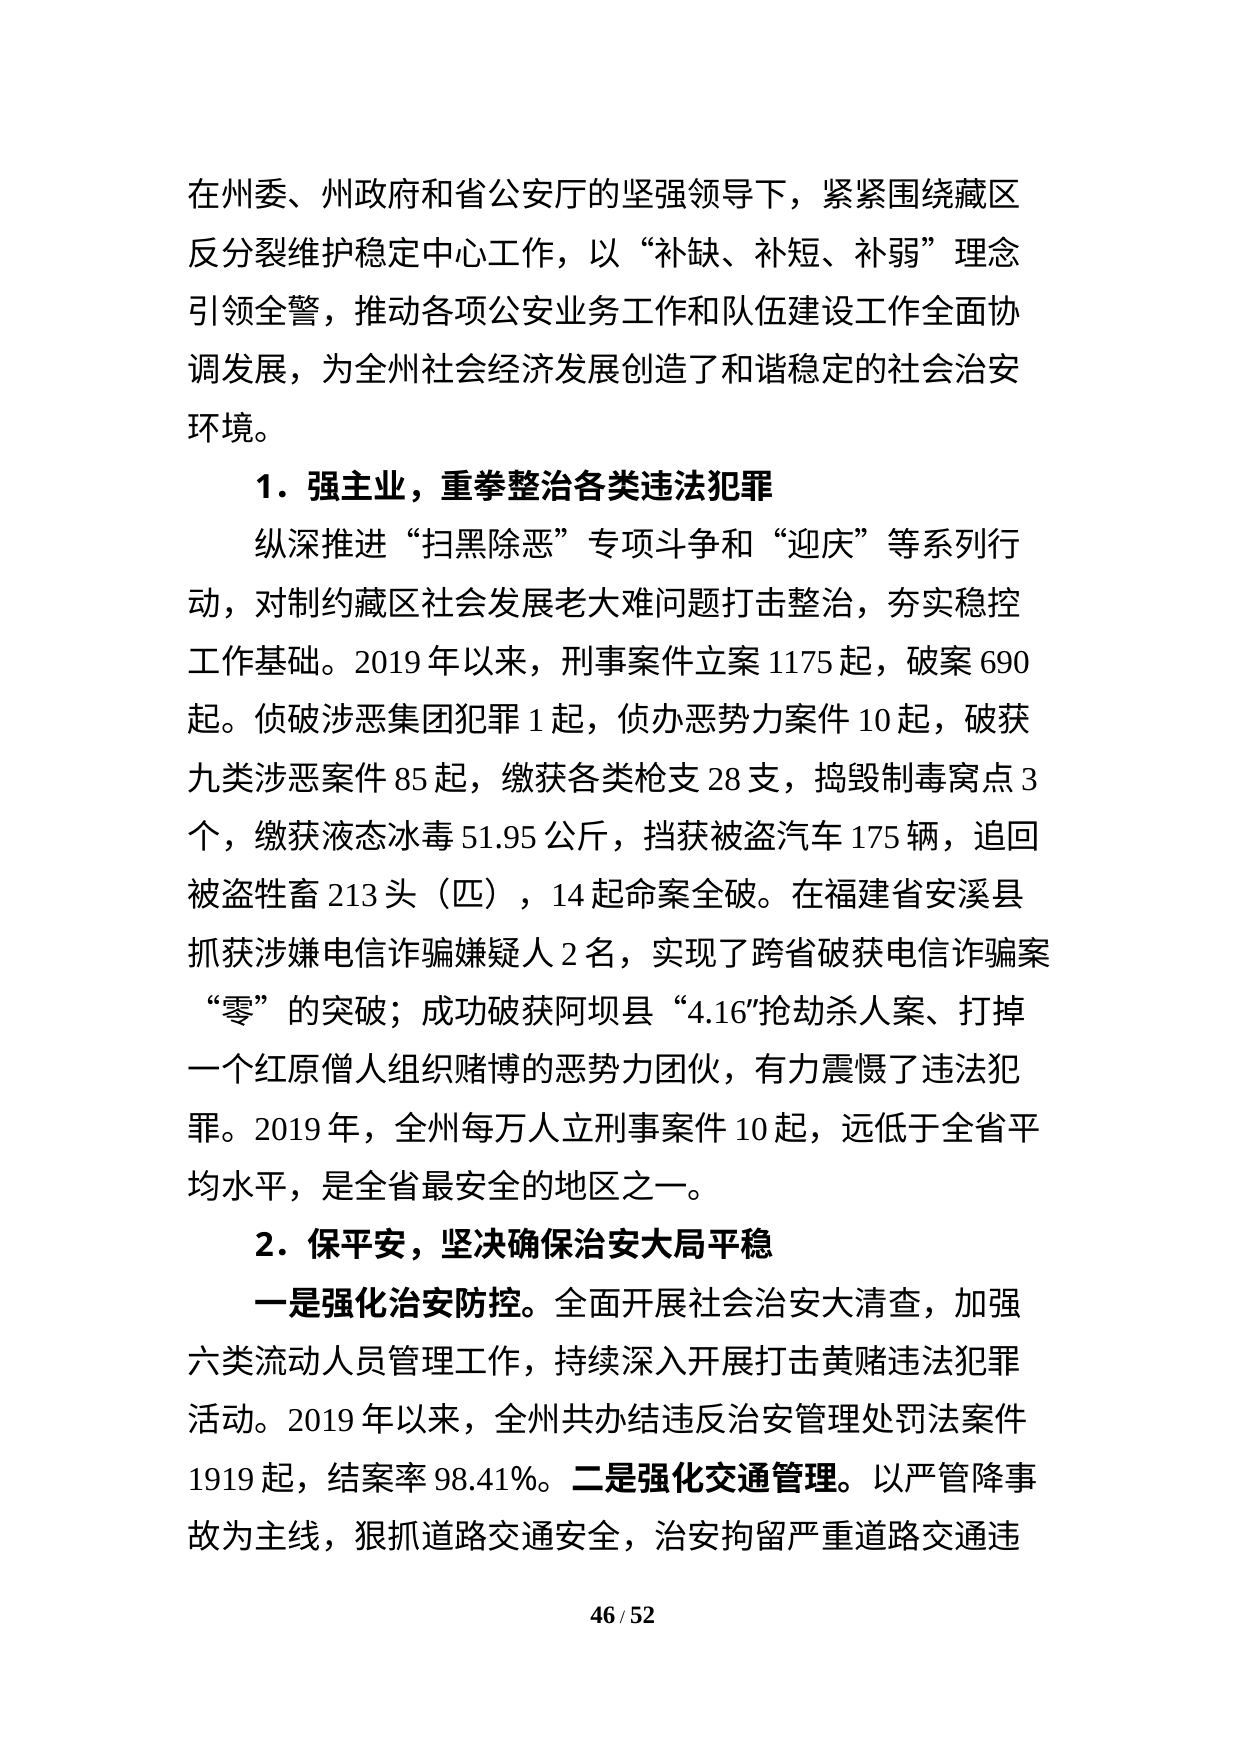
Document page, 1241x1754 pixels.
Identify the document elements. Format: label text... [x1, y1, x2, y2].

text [187, 160, 1053, 452]
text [187, 1268, 1053, 1560]
text 1．强主业，重拳整治各类违法犯罪 [187, 452, 1053, 510]
text 2．保平安，坚决确保治安大局平稳 [187, 1210, 1053, 1268]
text 纵深推进“扫黑除恶”专项斗争和“迎庆”等系列行动，对制约藏区社会发展老大难问题打击整治，夯实稳控工作基础。2019年以来，刑事案件立案1175起，破案690起。侦破涉恶集团犯罪1起，侦办恶势力案件10起，破获九类涉恶案件85起，缴获各类枪支28支，捣毁制毒窝点3个，缴获液态冰毒51.95公斤，挡获被盗汽车175辆，追回被盗牲畜213头（匹），14起命案全破。在福建省安溪县抓获涉嫌电信诈骗嫌疑人2名，实现了跨省破获电信诈骗案“零”的突破；成功破获阿坝县“4.16”抢劫杀人案、打掉一个红原僧人组织赌博的恶势力团伙，有力震慑了违法犯罪。2019年，全州每万人立刑事案件10起，远低于全省平均水平，是全省最安全的地区之一。 [187, 510, 1053, 1210]
